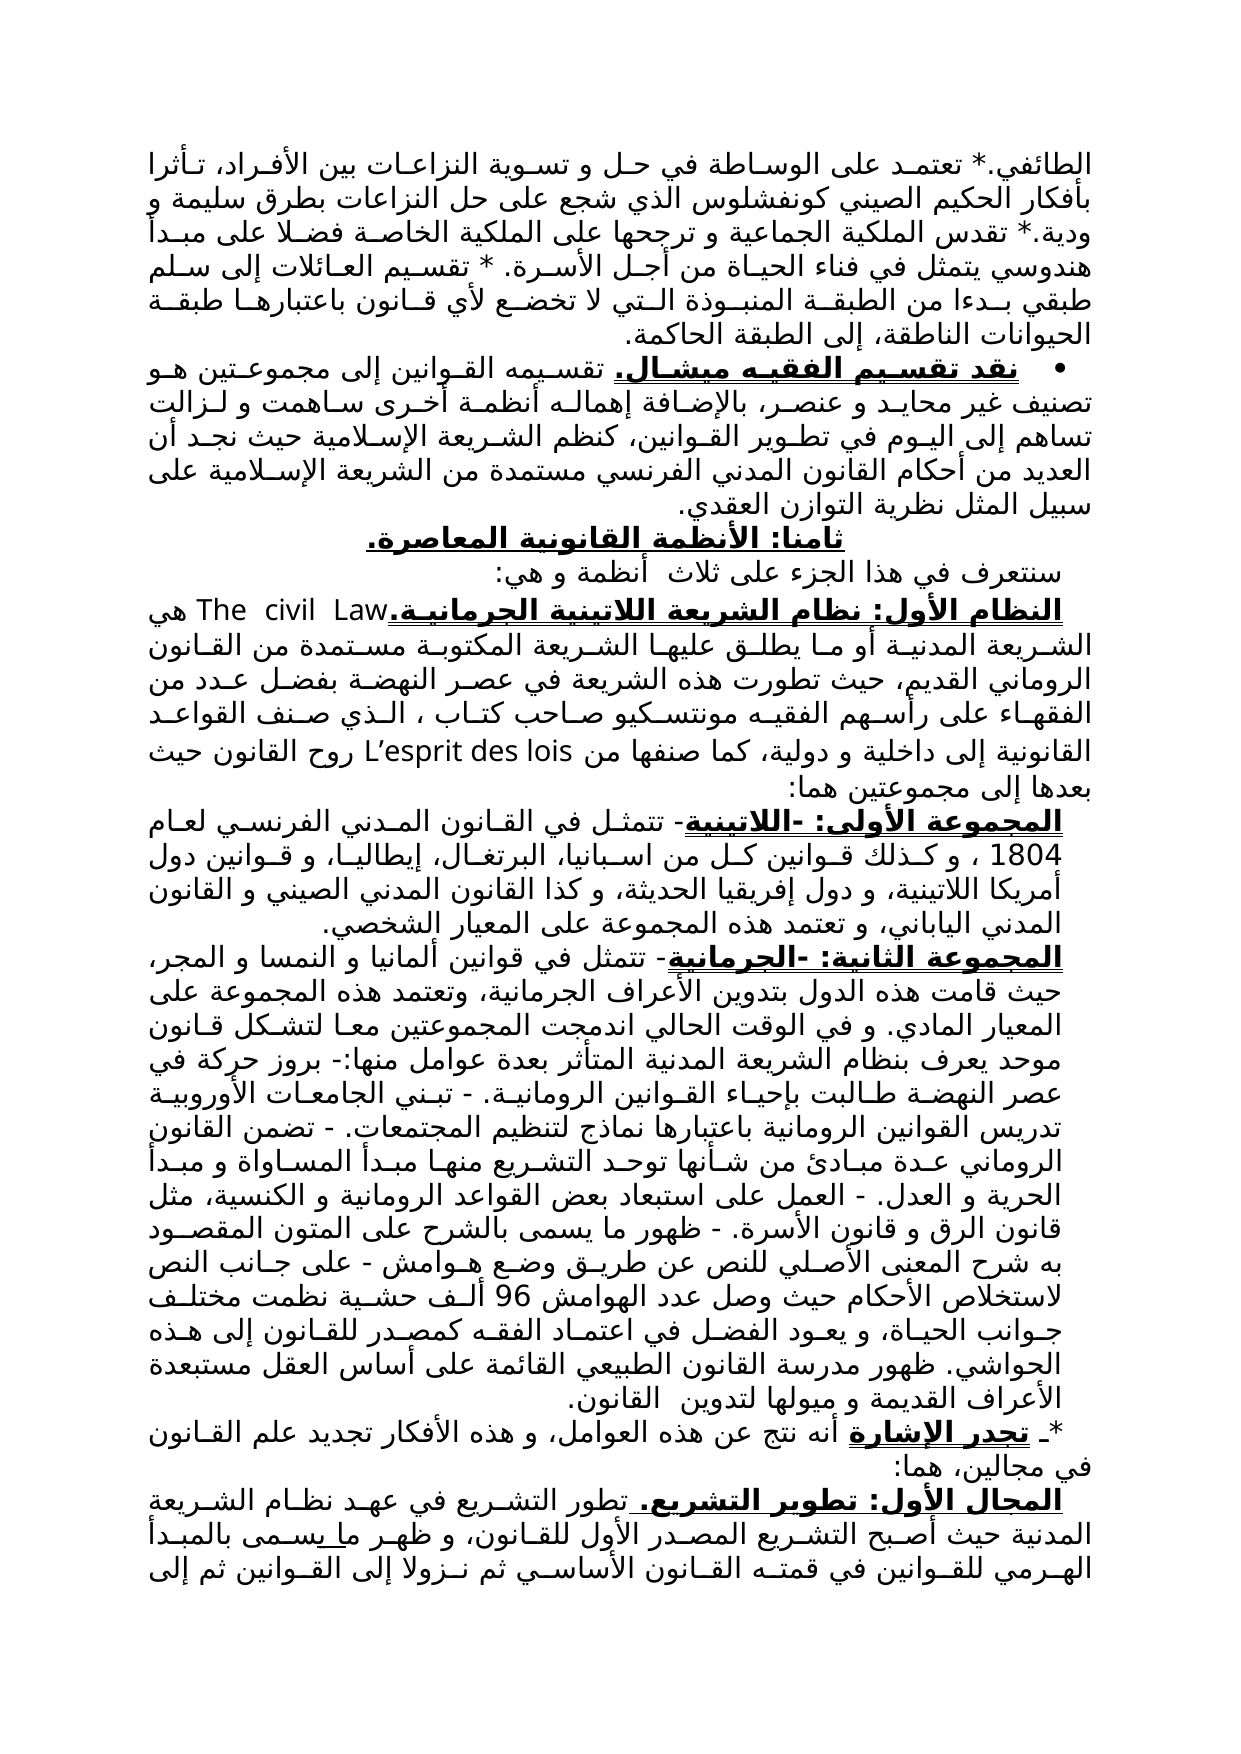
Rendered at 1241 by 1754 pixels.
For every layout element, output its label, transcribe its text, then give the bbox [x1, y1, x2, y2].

list المجموعة الأولى: -اللاتينية- تتمثل في القانون المدني الفرنسي لعام 1804 ، و كذلك قوانين كل من اسبانيا، البرتغال، إيطاليا، و قوانين دول أمريكا اللاتينية، و دول إفريقيا الحديثة، و كذا القانون المدني الصيني و القانون المدني الياباني، و تعتمد هذه المجموعة على المعيار الشخصي. [148, 804, 1063, 940]
text * تجدر الإشارة أنه نتج عن هذه العوامل، و هذه الأفكار تجديد علم القانون في مجالين، هما: [148, 1416, 1093, 1483]
text النظام الأول: نظام الشريعة اللاتينية الجرمانية.The civil Law هي الشريعة المدنية أو ما يطلق عليها الشريعة المكتوبة مستمدة من القانون الروماني القديم، حيث تطورت هذه الشريعة في عصر النهضة بفضل عدد من الفقهاء على رأسهم الفقيه مونتسكيو صاحب كتاب ، الذي صنف القواعد القانونية إلى داخلية و دولية، كما صنفها من L’esprit des lois روح القانون حيث بعدها إلى مجموعتين هما: [148, 589, 1093, 804]
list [148, 148, 1093, 351]
list نقد تقسيم الفقيه ميشال. تقسيمه القوانين إلى مجموعتين هو تصنيف غير محايد و عنصر، بالإضافة إهماله أنظمة أخرى ساهمت و لزالت تساهم إلى اليوم في تطوير القوانين، كنظم الشريعة الإسلامية حيث نجد أن العديد من أحكام القانون المدني الفرنسي مستمدة من الشريعة الإسلامية على سبيل المثل نظرية التوازن العقدي. [148, 351, 1093, 521]
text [148, 1483, 1093, 1585]
text سنتعرف في هذا الجزء على ثلاث أنظمة و هي: [148, 555, 1093, 589]
list المجموعة الثانية: -الجرمانية- تتمثل في قوانين ألمانيا و النمسا و المجر، حيث قامت هذه الدول بتدوين الأعراف الجرمانية، وتعتمد هذه المجموعة على المعيار المادي. و في الوقت الحالي اندمجت المجموعتين معا لتشكل قانون موحد يعرف بنظام الشريعة المدنية المتأثر بعدة عوامل منها:- بروز حركة في عصر النهضة طالبت بإحياء القوانين الرومانية. - تبني الجامعات الأوروبية تدريس القوانين الرومانية باعتبارها نماذج لتنظيم المجتمعات. - تضمن القانون الروماني عدة مبادئ من شأنها توحد التشريع منها مبدأ المساواة و مبدأ الحرية و العدل. - العمل على استبعاد بعض القواعد الرومانية و الكنسية، مثل قانون الرق و قانون الأسرة. - ظهور ما يسمى بالشرح على المتون المقصود به شرح المعنى الأصلي للنص عن طريق وضع هوامش - على جانب النص لاستخلاص الأحكام حيث وصل عدد الهوامش 96 ألف حشية نظمت مختلف جوانب الحياة، و يعود الفضل في اعتماد الفقه كمصدر للقانون إلى هذه الحواشي. ظهور مدرسة القانون الطبيعي القائمة على أساس العقل مستبعدة الأعراف القديمة و ميولها لتدوين القانون. [148, 940, 1063, 1416]
text ثامنا: الأنظمة القانونية المعاصرة. [148, 521, 1093, 555]
